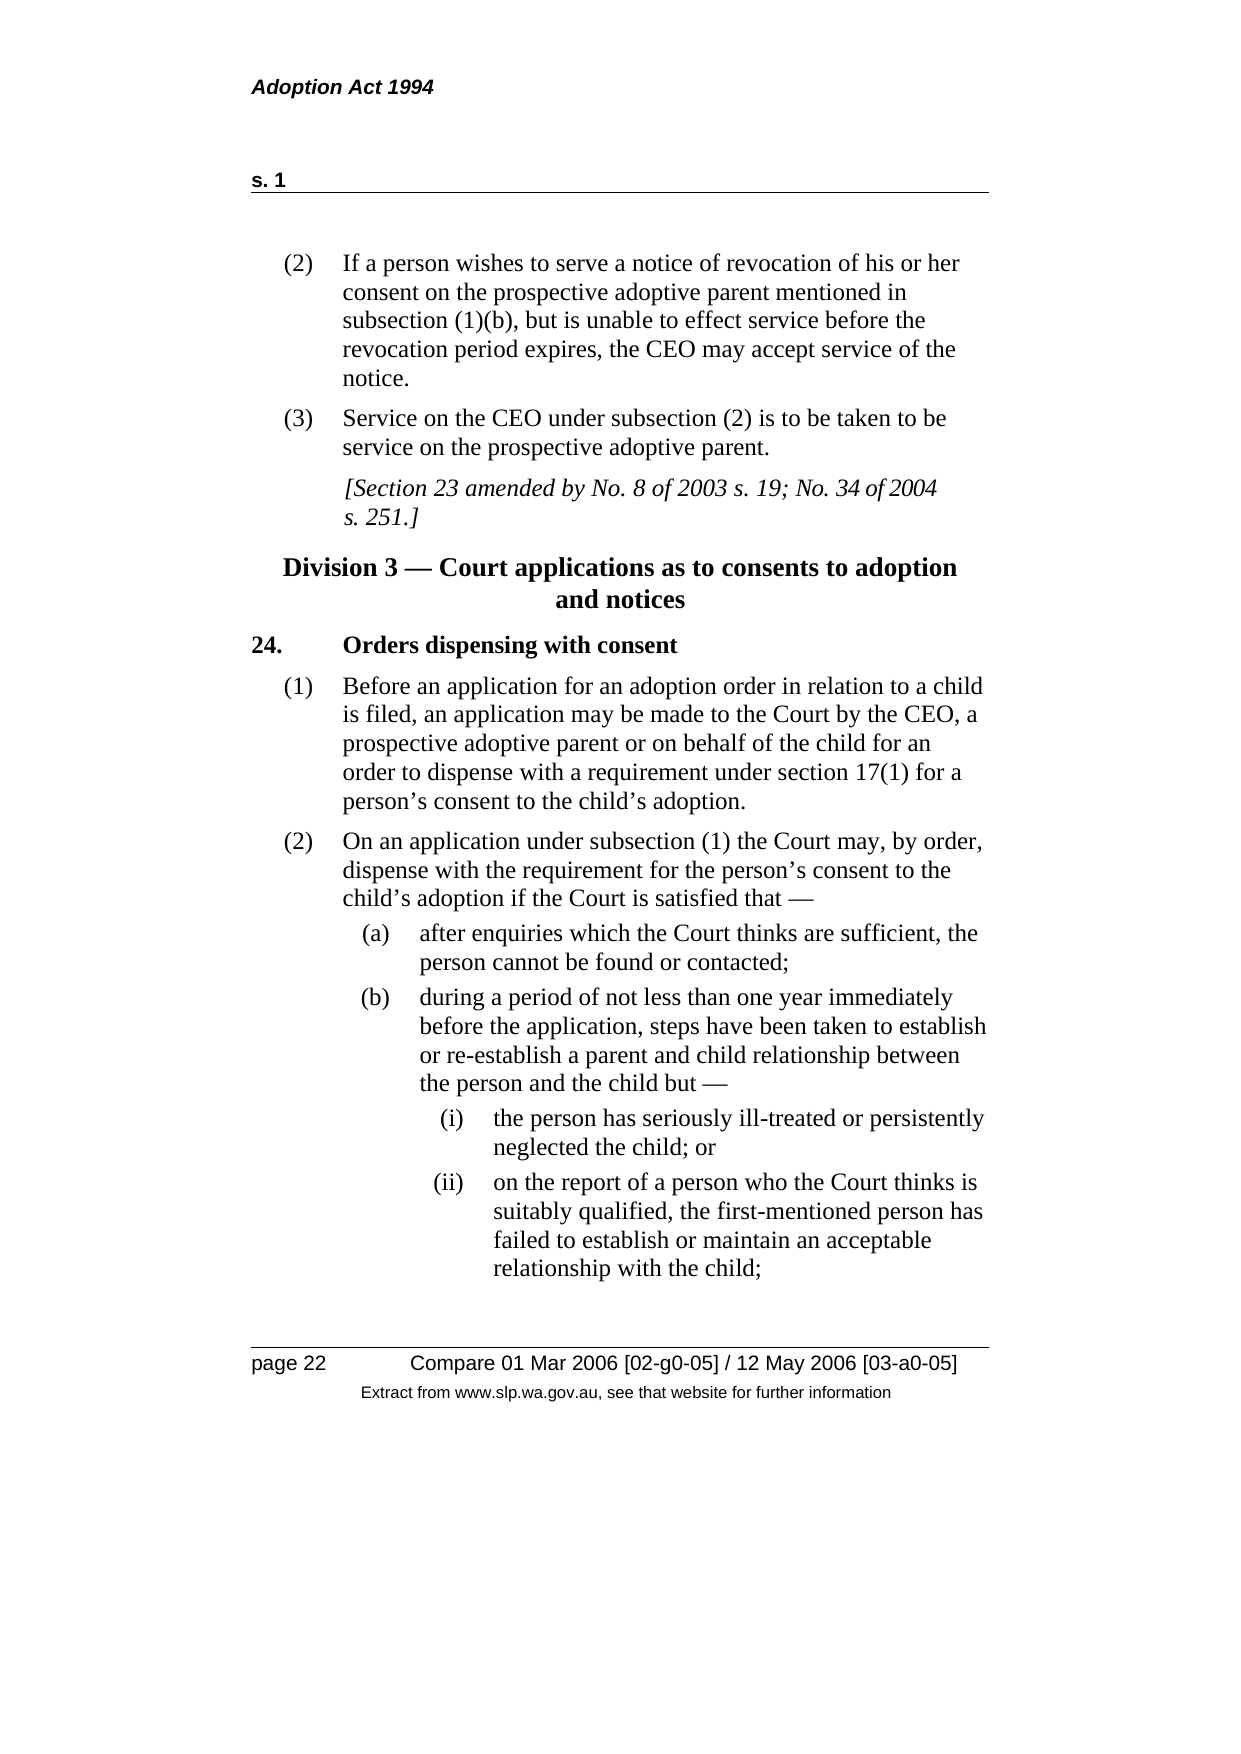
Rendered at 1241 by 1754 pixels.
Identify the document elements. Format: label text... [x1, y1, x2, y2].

text (2) On an application under subsection (1) the Court may, by order, dispense with the requirement for the person’s consent to the child’s adoption if the Court is satisfied that — [251, 826, 989, 912]
text (ii) on the report of a person who the Court thinks is suitably qualified, the first-mentioned person has failed to establish or maintain an acceptable relationship with the child; [251, 1167, 989, 1282]
subtitle Division 3 — Court applications as to consents to adoption and notices [251, 552, 989, 614]
text (a) after enquiries which the Court thinks are sufficient, the person cannot be found or contacted; [251, 918, 989, 976]
text (i) the person has seriously ill-treated or persistently neglected the child; or [251, 1103, 989, 1161]
text (1) Before an application for an adoption order in relation to a child is filed, an application may be made to the Court by the CEO, a prospective adoptive parent or on behalf of the child for an order to dispense with a requirement under section 17(1) for a person’s consent to the child’s adoption. [251, 671, 989, 814]
subtitle 24. Orders dispensing with consent [251, 631, 989, 659]
text (2) If a person wishes to serve a notice of revocation of his or her consent on the prospective adoptive parent mentioned in subsection (1)(b), but is unable to effect service before the revocation period expires, the CEO may accept service of the notice. [251, 248, 989, 392]
text (b) during a period of not less than one year immediately before the application, steps have been taken to establish or re-establish a parent and child relationship between the person and the child but — [251, 982, 989, 1097]
text (3) Service on the CEO under subsection (2) is to be taken to be service on the prospective adoptive parent. [251, 403, 989, 461]
text [Section 23 amended by No. 8 of 2003 s. 19; No. 34 of 2004 s. 251.] [251, 473, 989, 531]
